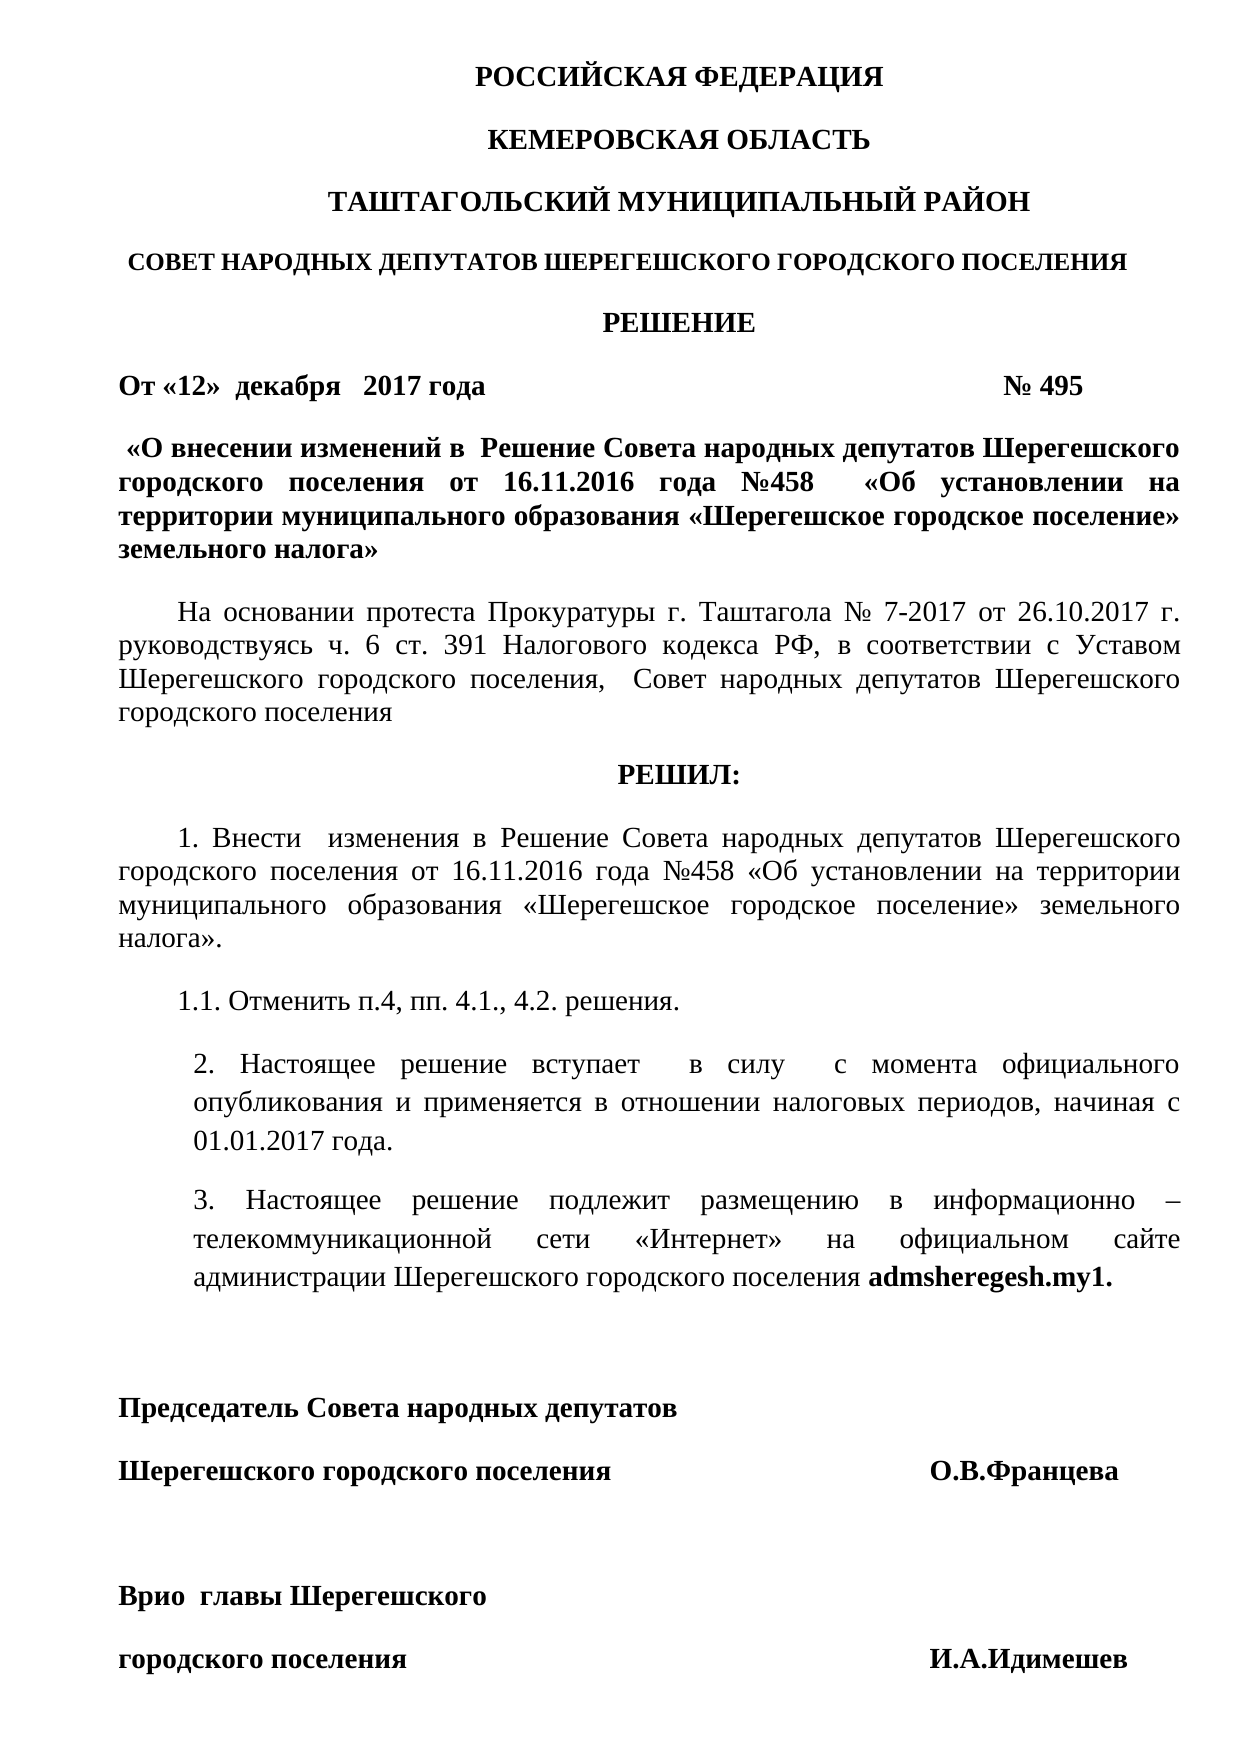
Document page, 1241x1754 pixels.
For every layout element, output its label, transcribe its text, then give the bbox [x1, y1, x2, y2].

text городского поселения И.А.Идимешев [118, 1641, 1181, 1674]
text РОССИЙСКАЯ ФЕДЕРАЦИЯ [118, 59, 1181, 93]
text РЕШИЛ: [118, 757, 1181, 791]
text «О внесении изменений в Решение Совета народных депутатов Шерегешского городского поселения от 16.11.2016 года №458 «Об установлении на территории муниципального образования «Шерегешское городское поселение» земельного налога» [118, 431, 1181, 565]
text Врио главы Шерегешского [118, 1578, 1181, 1612]
text 3. Настоящее решение подлежит размещению в информационно – телекоммуникационной сети «Интернет» на официальном сайте администрации Шерегешского городского поселения admsheregesh.my1. [193, 1182, 1181, 1293]
text РЕШЕНИЕ [118, 305, 1181, 339]
text На основании протеста Прокуратуры г. Таштагола № 7-2017 от 26.10.2017 г. руководствуясь ч. 6 ст. 391 Налогового кодекса РФ, в соответствии с Уставом Шерегешского городского поселения, Совет народных депутатов Шерегешского городского поселения [118, 594, 1181, 728]
text От «12» декабря 2017 года № 495 [118, 368, 1181, 401]
text 1. Внести изменения в Решение Совета народных депутатов Шерегешского городского поселения от 16.11.2016 года №458 «Об установлении на территории муниципального образования «Шерегешское городское поселение» земельного налога». [118, 820, 1181, 954]
text СОВЕТ НАРОДНЫХ ДЕПУТАТОВ ШЕРЕГЕШСКОГО ГОРОДСКОГО ПОСЕЛЕНИЯ [74, 247, 1181, 276]
text 1.1. Отменить п.4, пп. 4.1., 4.2. решения. [118, 983, 1181, 1017]
text КЕМЕРОВСКАЯ ОБЛАСТЬ [118, 122, 1181, 155]
text ТАШТАГОЛЬСКИЙ МУНИЦИПАЛЬНЫЙ РАЙОН [118, 184, 1181, 218]
text Председатель Совета народных депутатов [118, 1390, 1181, 1423]
text 2. Настоящее решение вступает в силу с момента официального опубликования и применяется в отношении налоговых периодов, начиная с 01.01.2017 года. [193, 1046, 1181, 1157]
text Шерегешского городского поселения О.В.Францева [118, 1453, 1181, 1486]
